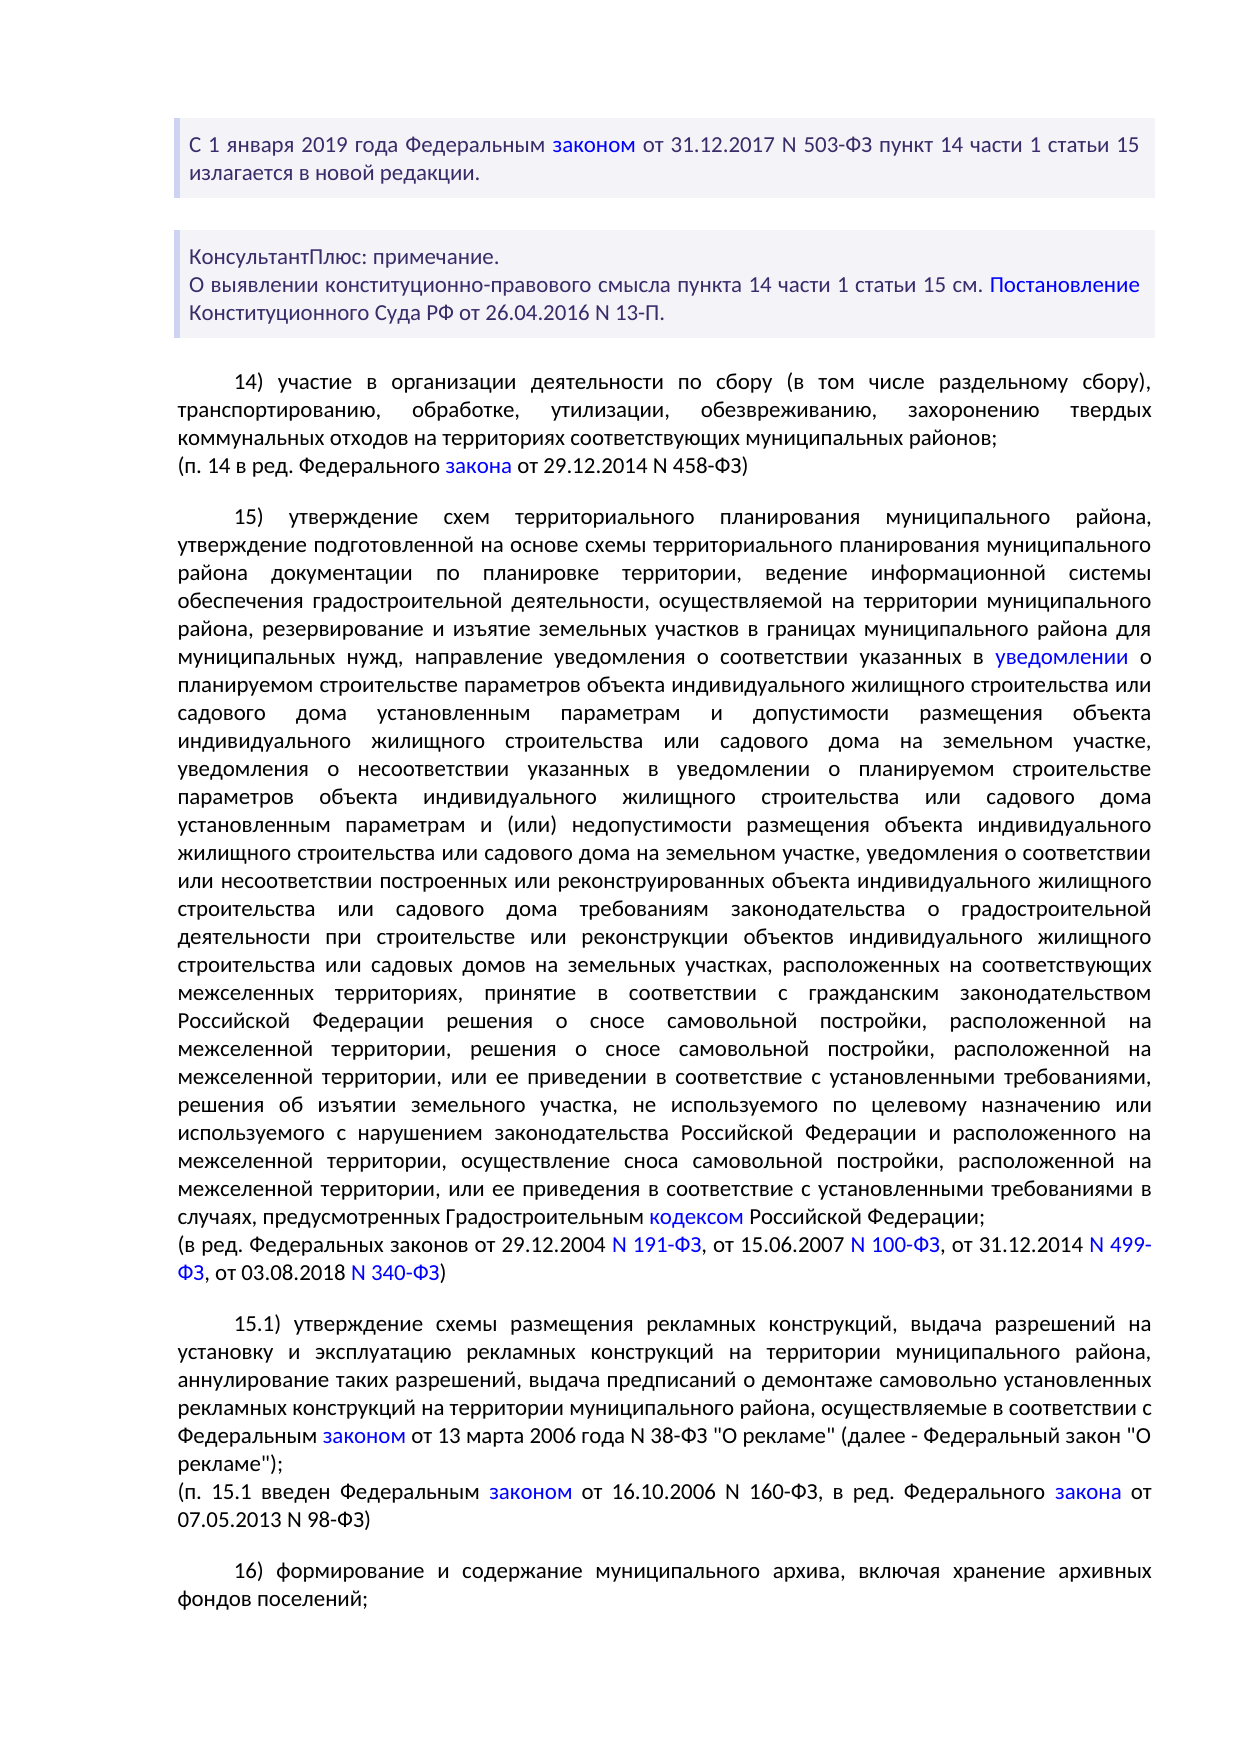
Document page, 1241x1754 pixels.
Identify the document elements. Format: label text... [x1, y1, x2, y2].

text 15.1) утверждение схемы размещения рекламных конструкций, выдача разрешений на установку и эксплуатацию рекламных конструкций на территории муниципального района, аннулирование таких разрешений, выдача предписаний о демонтаже самовольно установленных рекламных конструкций на территории муниципального района, осуществляемые в соответствии с Федеральным законом от 13 марта 2006 года N 38-ФЗ "О рекламе" (далее - Федеральный закон "О рекламе"); [177, 1309, 1152, 1477]
text 16) формирование и содержание муниципального архива, включая хранение архивных фондов поселений; [177, 1556, 1152, 1612]
text (п. 14 в ред. Федерального закона от 29.12.2014 N 458-ФЗ) [177, 451, 1152, 479]
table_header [180, 118, 1149, 198]
text 14) участие в организации деятельности по сбору (в том числе раздельному сбору), транспортированию, обработке, утилизации, обезвреживанию, захоронению твердых коммунальных отходов на территориях соответствующих муниципальных районов; [177, 367, 1152, 451]
text (п. 15.1 введен Федеральным законом от 16.10.2006 N 160-ФЗ, в ред. Федерального закона от 07.05.2013 N 98-ФЗ) [177, 1477, 1152, 1533]
table_header КонсультантПлюс: примечание. О выявлении конституционно-правового смысла пункта 14 части 1 статьи 15 см. Постановление Конституционного Суда РФ от 26.04.2016 N 13-П. [180, 230, 1149, 338]
text 15) утверждение схем территориального планирования муниципального района, утверждение подготовленной на основе схемы территориального планирования муниципального района документации по планировке территории, ведение информационной системы обеспечения градостроительной деятельности, осуществляемой на территории муниципального района, резервирование и изъятие земельных участков в границах муниципального района для муниципальных нужд, направление уведомления о соответствии указанных в уведомлении о планируемом строительстве параметров объекта индивидуального жилищного строительства или садового дома установленным параметрам и допустимости размещения объекта индивидуального жилищного строительства или садового дома на земельном участке, уведомления о несоответствии указанных в уведомлении о планируемом строительстве параметров объекта индивидуального жилищного строительства или садового дома установленным параметрам и (или) недопустимости размещения объекта индивидуального жилищного строительства или садового дома на земельном участке, уведомления о соответствии или несоответствии построенных или реконструированных объекта индивидуального жилищного строительства или садового дома требованиям законодательства о градостроительной деятельности при строительстве или реконструкции объектов индивидуального жилищного строительства или садовых домов на земельных участках, расположенных на соответствующих межселенных территориях, принятие в соответствии с гражданским законодательством Российской Федерации решения о сносе самовольной постройки, расположенной на межселенной территории, решения о сносе самовольной постройки, расположенной на межселенной территории, или ее приведении в соответствие с установленными требованиями, решения об изъятии земельного участка, не используемого по целевому назначению или используемого с нарушением законодательства Российской Федерации и расположенного на межселенной территории, осуществление сноса самовольной постройки, расположенной на межселенной территории, или ее приведения в соответствие с установленными требованиями в случаях, предусмотренных Градостроительным кодексом Российской Федерации; [177, 502, 1152, 1230]
text (в ред. Федеральных законов от 29.12.2004 N 191-ФЗ, от 15.06.2007 N 100-ФЗ, от 31.12.2014 N 499-ФЗ, от 03.08.2018 N 340-ФЗ) [177, 1230, 1152, 1286]
